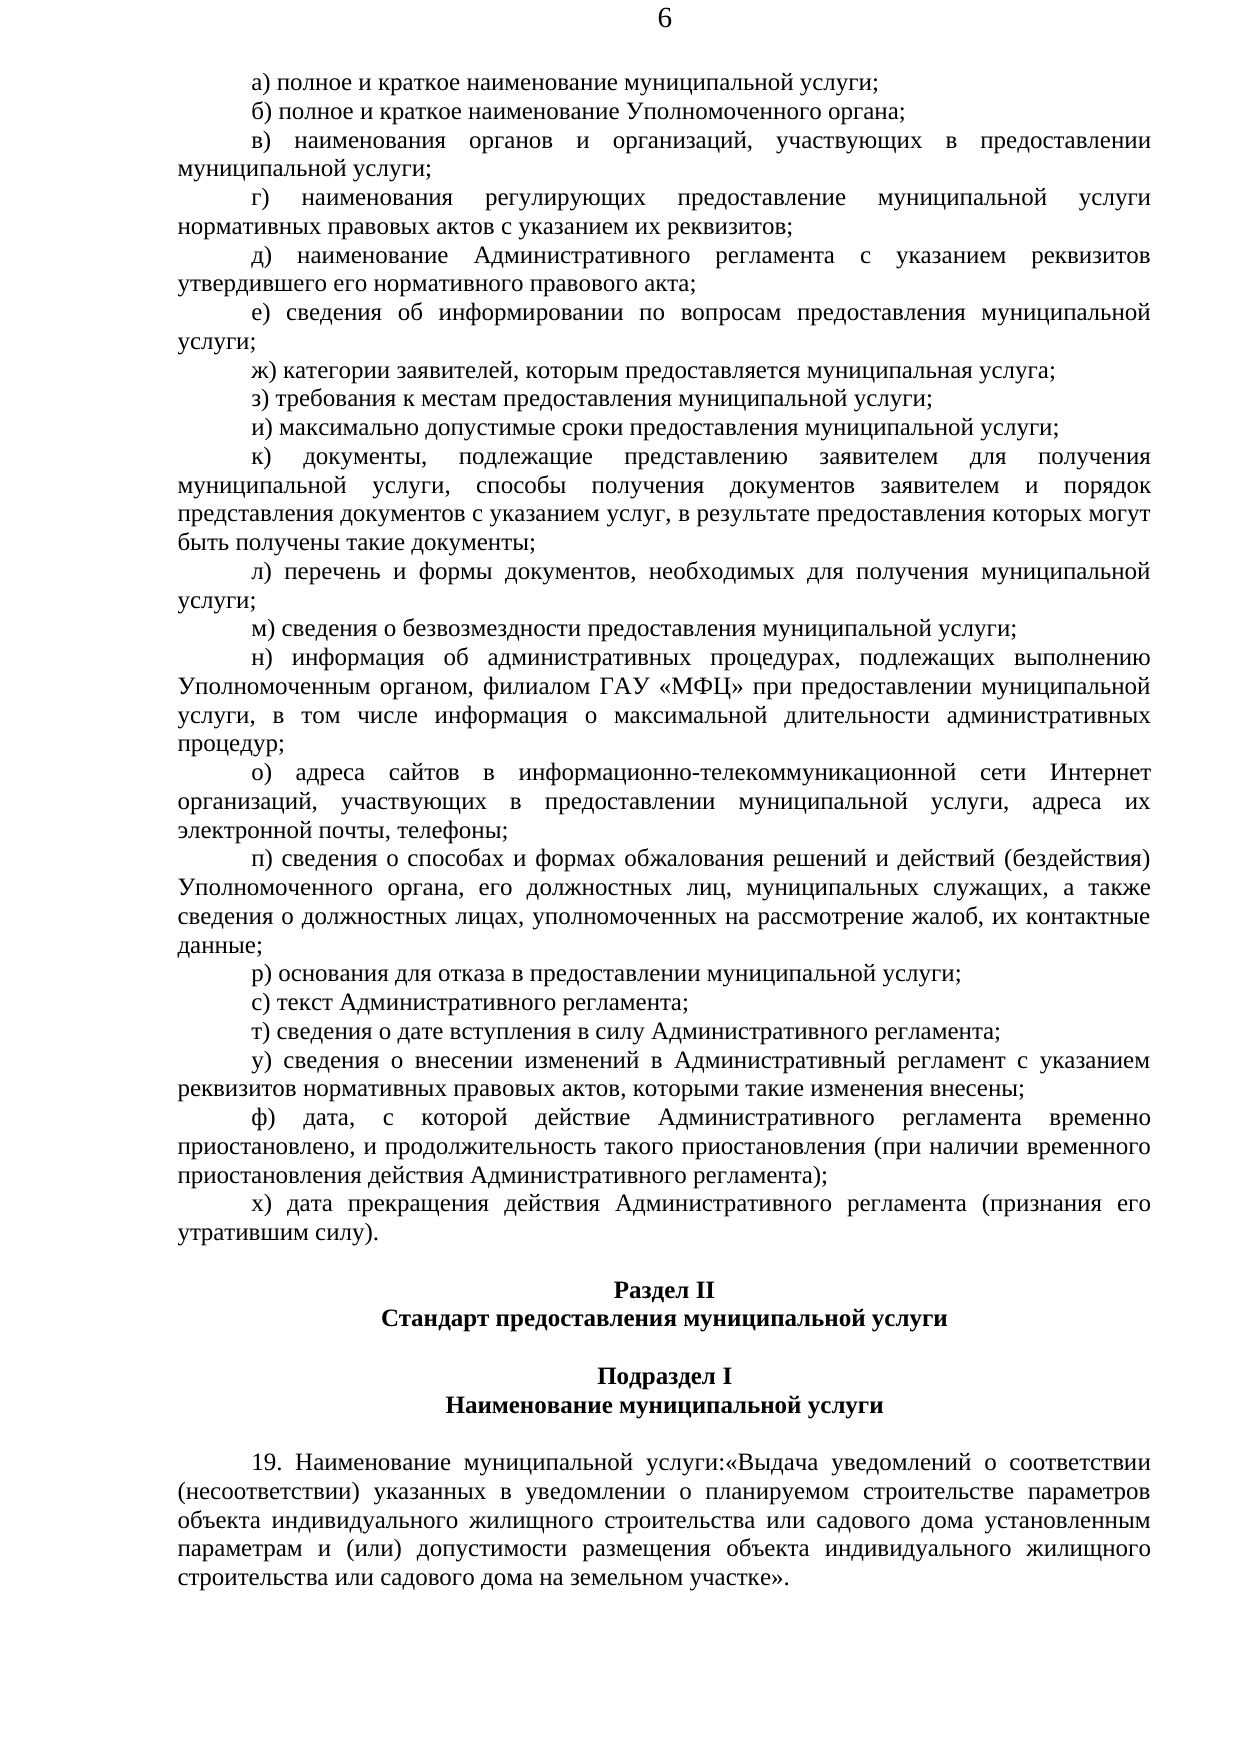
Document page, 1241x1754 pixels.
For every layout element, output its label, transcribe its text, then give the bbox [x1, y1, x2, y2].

text Раздел II [177, 1275, 1152, 1303]
text р) основания для отказа в предоставлении муниципальной услуги; [177, 958, 1152, 987]
text 19. Наименование муниципальной услуги:«Выдача уведомлений о соответствии (несоответствии) указанных в уведомлении о планируемом строительстве параметров объекта индивидуального жилищного строительства или садового дома установленным параметрам и (или) допустимости размещения объекта индивидуального жилищного строительства или садового дома на земельном участке». [177, 1447, 1152, 1591]
text у) сведения о внесении изменений в Административный регламент с указанием реквизитов нормативных правовых актов, которыми такие изменения внесены; [177, 1045, 1152, 1102]
text х) дата прекращения действия Административного регламента (признания его утратившим силу). [177, 1188, 1152, 1246]
text о) адреса сайтов в информационно-телекоммуникационной сети Интернет организаций, участвующих в предоставлении муниципальной услуги, адреса их электронной почты, телефоны; [177, 757, 1152, 843]
text п) сведения о способах и формах обжалования решений и действий (бездействия) Уполномоченного органа, его должностных лиц, муниципальных служащих, а также сведения о должностных лицах, уполномоченных на рассмотрение жалоб, их контактные данные; [177, 843, 1152, 958]
text ф) дата, с которой действие Административного регламента временно приостановлено, и продолжительность такого приостановления (при наличии временного приостановления действия Административного регламента); [177, 1102, 1152, 1188]
text Подраздел I [177, 1361, 1152, 1390]
text Наименование муниципальной услуги [177, 1390, 1152, 1418]
text и) максимально допустимые сроки предоставления муниципальной услуги; [177, 412, 1152, 441]
text в) наименования органов и организаций, участвующих в предоставлении муниципальной услуги; [177, 125, 1152, 182]
text е) сведения об информировании по вопросам предоставления муниципальной услуги; [177, 297, 1152, 355]
text б) полное и краткое наименование Уполномоченного органа; [177, 96, 1152, 125]
text а) полное и краткое наименование муниципальной услуги; [177, 67, 1152, 96]
text ж) категории заявителей, которым предоставляется муниципальная услуга; [177, 355, 1152, 383]
text м) сведения о безвозмездности предоставления муниципальной услуги; [177, 613, 1152, 642]
text г) наименования регулирующих предоставление муниципальной услуги нормативных правовых актов с указанием их реквизитов; [177, 182, 1152, 240]
text д) наименование Административного регламента с указанием реквизитов утвердившего его нормативного правового акта; [177, 240, 1152, 297]
text Стандарт предоставления муниципальной услуги [177, 1303, 1152, 1332]
text с) текст Административного регламента; [177, 987, 1152, 1016]
text з) требования к местам предоставления муниципальной услуги; [177, 383, 1152, 412]
text к) документы, подлежащие представлению заявителем для получения муниципальной услуги, способы получения документов заявителем и порядок представления документов с указанием услуг, в результате предоставления которых могут быть получены такие документы; [177, 441, 1152, 556]
text н) информация об административных процедурах, подлежащих выполнению Уполномоченным органом, филиалом ГАУ «МФЦ» при предоставлении муниципальной услуги, в том числе информация о максимальной длительности административных процедур; [177, 642, 1152, 757]
text т) сведения о дате вступления в силу Административного регламента; [177, 1016, 1152, 1045]
text л) перечень и формы документов, необходимых для получения муниципальной услуги; [177, 556, 1152, 613]
